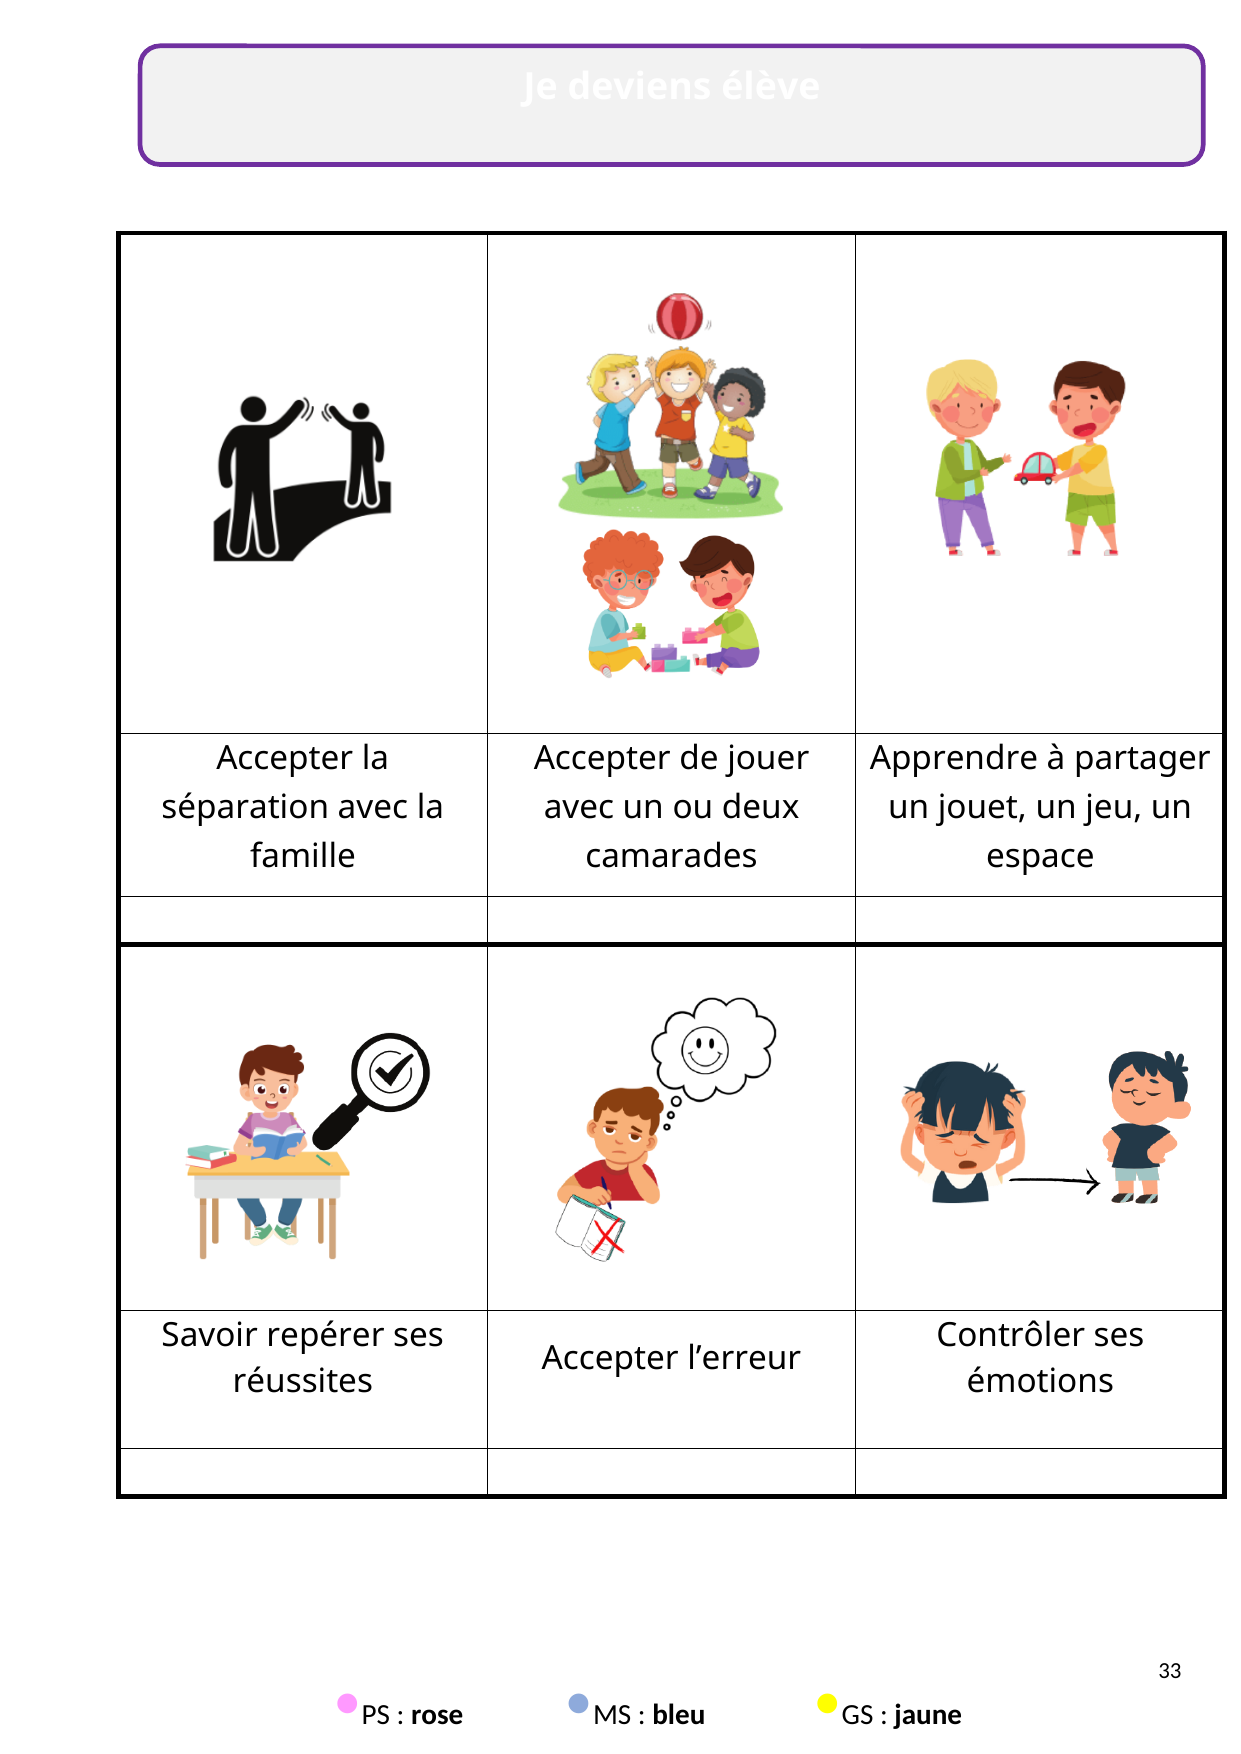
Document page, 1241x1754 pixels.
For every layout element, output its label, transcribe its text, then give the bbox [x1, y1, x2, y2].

picture [156, 987, 449, 1270]
table_cell [488, 1449, 855, 1494]
table_cell [488, 947, 855, 1310]
table_cell [856, 1449, 1222, 1494]
picture [557, 282, 786, 686]
table_cell [856, 947, 1222, 1310]
table_cell Contrôler ses émotions [856, 1311, 1222, 1447]
table_header [488, 235, 855, 733]
table_cell Accepter de jouer avec un ou deux camarades [488, 734, 855, 896]
table_cell [121, 1449, 487, 1494]
table_cell [121, 947, 487, 1310]
picture [918, 336, 1144, 579]
picture [200, 380, 405, 587]
table_cell [121, 897, 487, 942]
table_header [856, 235, 1222, 733]
picture [883, 1049, 1197, 1208]
table_cell [488, 897, 855, 942]
table_cell Accepter la séparation avec la famille [121, 734, 487, 896]
table_cell Apprendre à partager un jouet, un jeu, un espace [856, 734, 1222, 896]
table_header [121, 235, 487, 733]
table_cell Savoir repérer ses réussites [121, 1311, 487, 1447]
table_cell [856, 897, 1222, 942]
picture [536, 995, 779, 1264]
table_cell Accepter l’erreur [488, 1311, 855, 1447]
